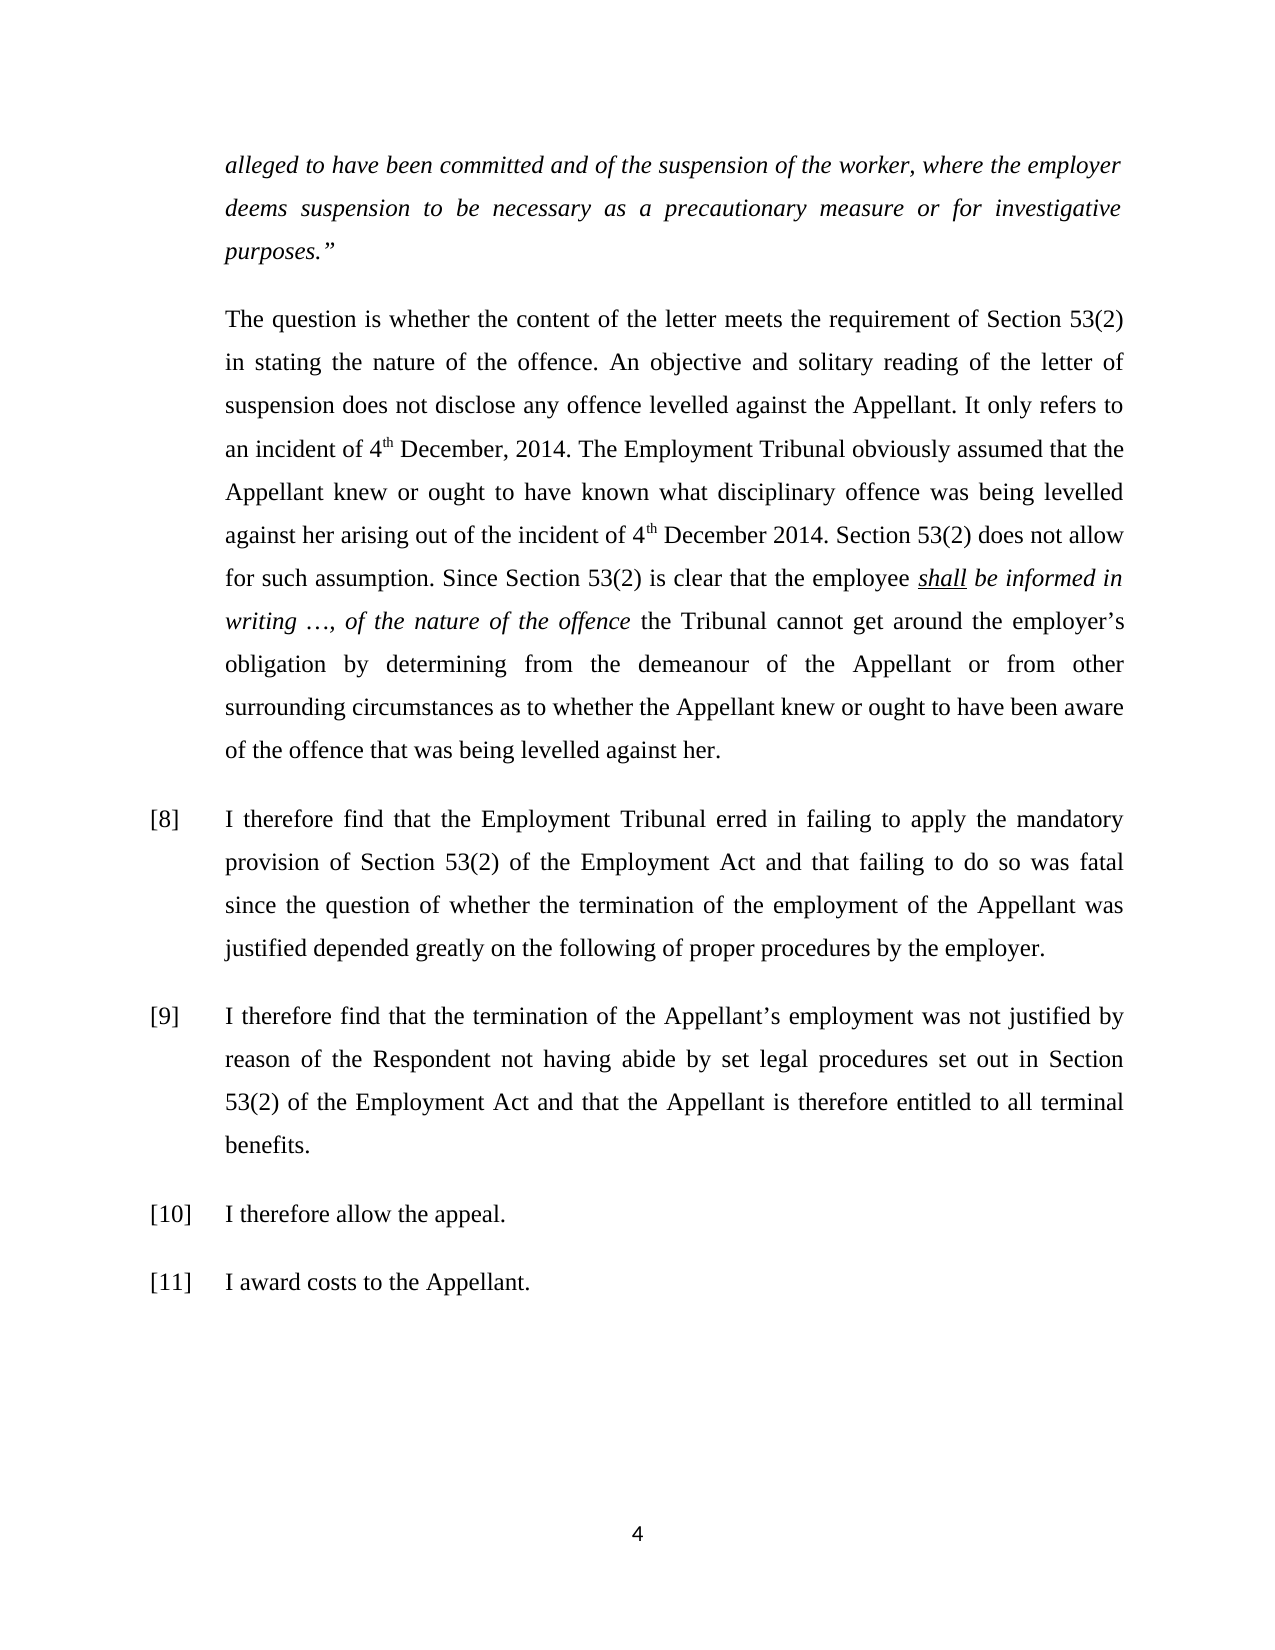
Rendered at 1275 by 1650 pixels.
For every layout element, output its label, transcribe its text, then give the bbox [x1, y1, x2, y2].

text I therefore allow the appeal. [150, 1199, 1125, 1227]
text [150, 150, 1125, 265]
text I therefore find that the Employment Tribunal erred in failing to apply the mandatory provision of Section 53(2) of the Employment Act and that failing to do so was fatal since the question of whether the termination of the employment of the Appellant was justified depended greatly on the following of proper procedures by the employer. [150, 804, 1125, 962]
text I therefore find that the termination of the Appellant’s employment was not justified by reason of the Respondent not having abide by set legal procedures set out in Section 53(2) of the Employment Act and that the Appellant is therefore entitled to all terminal benefits. [150, 1001, 1125, 1159]
list The question is whether the content of the letter meets the requirement of Section 53(2) in stating the nature of the offence. An objective and solitary reading of the letter of suspension does not disclose any offence levelled against the Appellant. It only refers to an incident of 4th December, 2014. The Employment Tribunal obviously assumed that the Appellant knew or ought to have known what disciplinary offence was being levelled against her arising out of the incident of 4th December 2014. Section 53(2) does not allow for such assumption. Since Section 53(2) is clear that the employee shall be informed in writing …, of the nature of the offence the Tribunal cannot get around the employer’s obligation by determining from the demeanour of the Appellant or from other surrounding circumstances as to whether the Appellant knew or ought to have been aware of the offence that was being levelled against her. [225, 304, 1125, 764]
text I award costs to the Appellant. [150, 1267, 1125, 1296]
